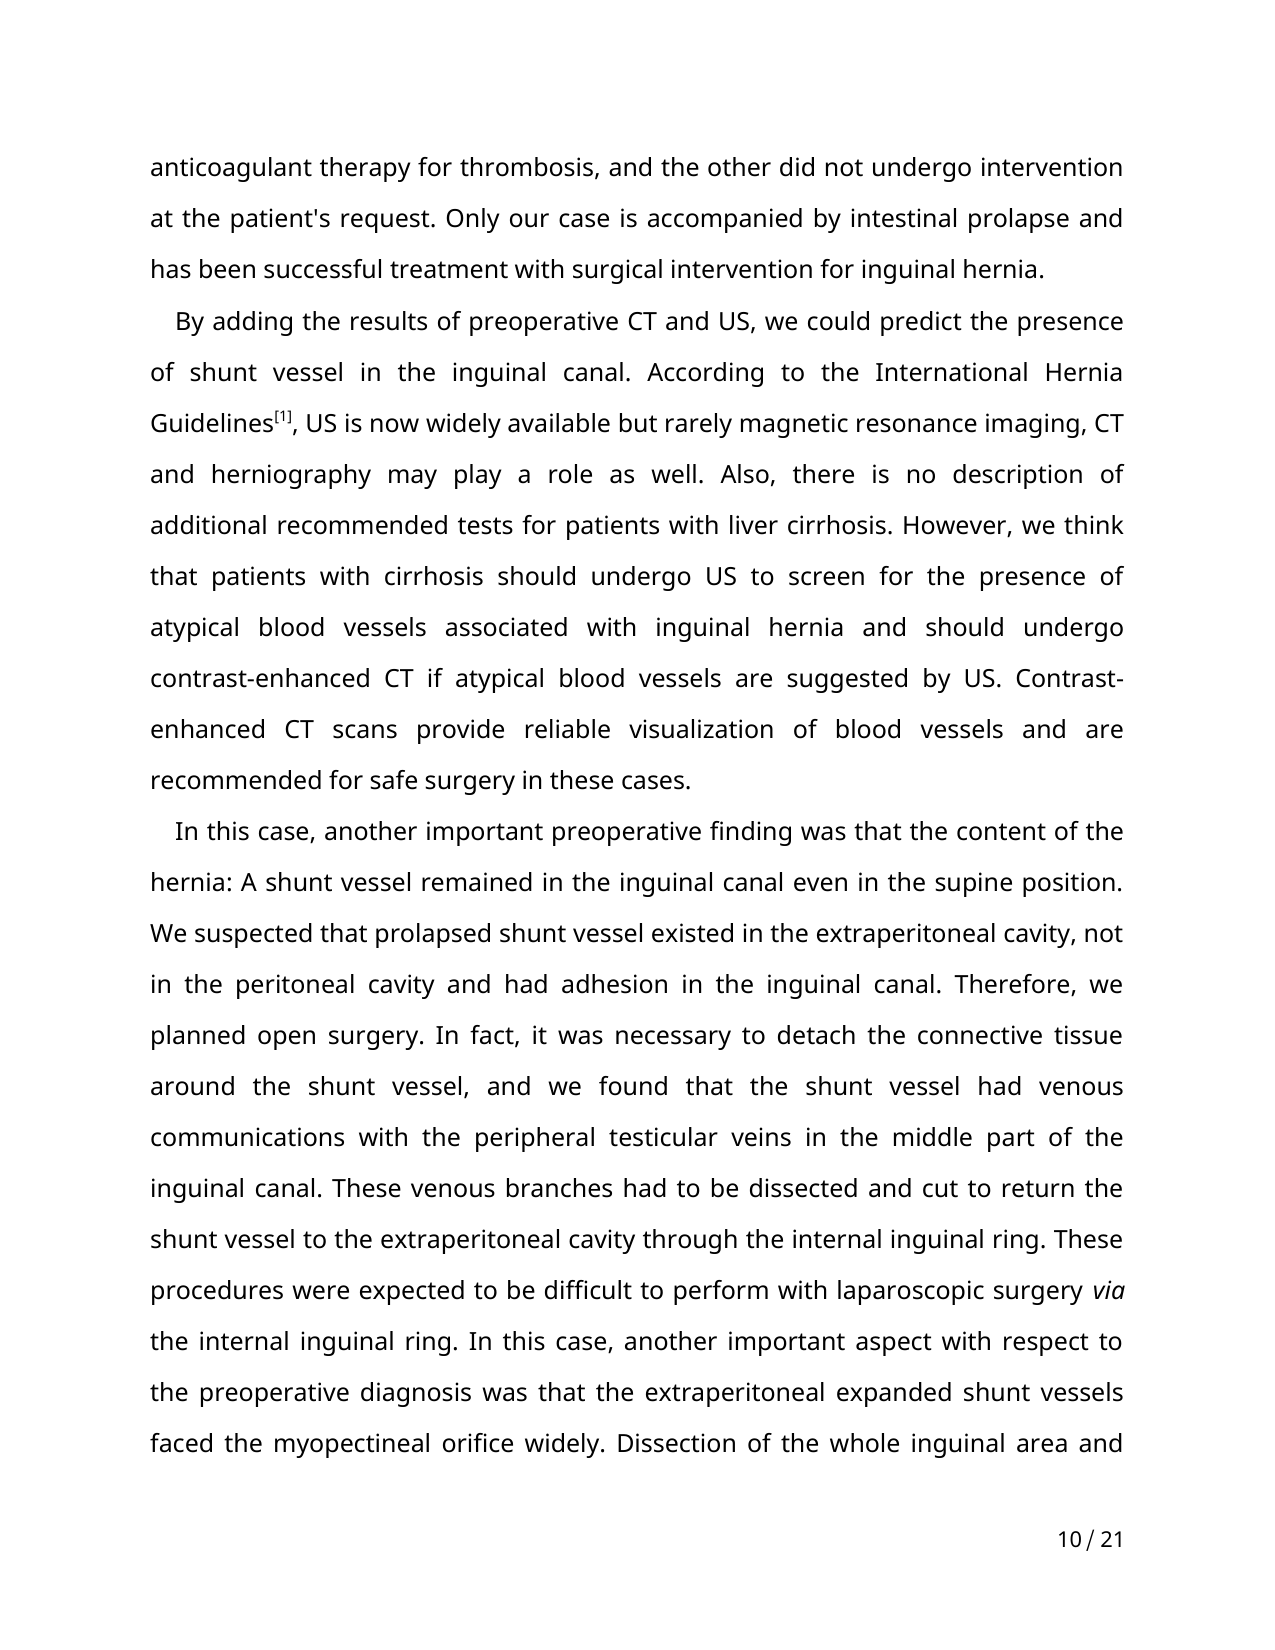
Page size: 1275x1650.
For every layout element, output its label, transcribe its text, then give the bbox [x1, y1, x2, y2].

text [150, 813, 1125, 1460]
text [150, 150, 1125, 286]
text By adding the results of preoperative CT and US, we could predict the presence of shunt vessel in the inguinal canal. According to the International Hernia Guidelines[1], US is now widely available but rarely magnetic resonance imaging, CT and herniography may play a role as well. Also, there is no description of additional recommended tests for patients with liver cirrhosis. However, we think that patients with cirrhosis should undergo US to screen for the presence of atypical blood vessels associated with inguinal hernia and should undergo contrast-enhanced CT if atypical blood vessels are suggested by US. Contrast-enhanced CT scans provide reliable visualization of blood vessels and are recommended for safe surgery in these cases. [150, 303, 1125, 797]
